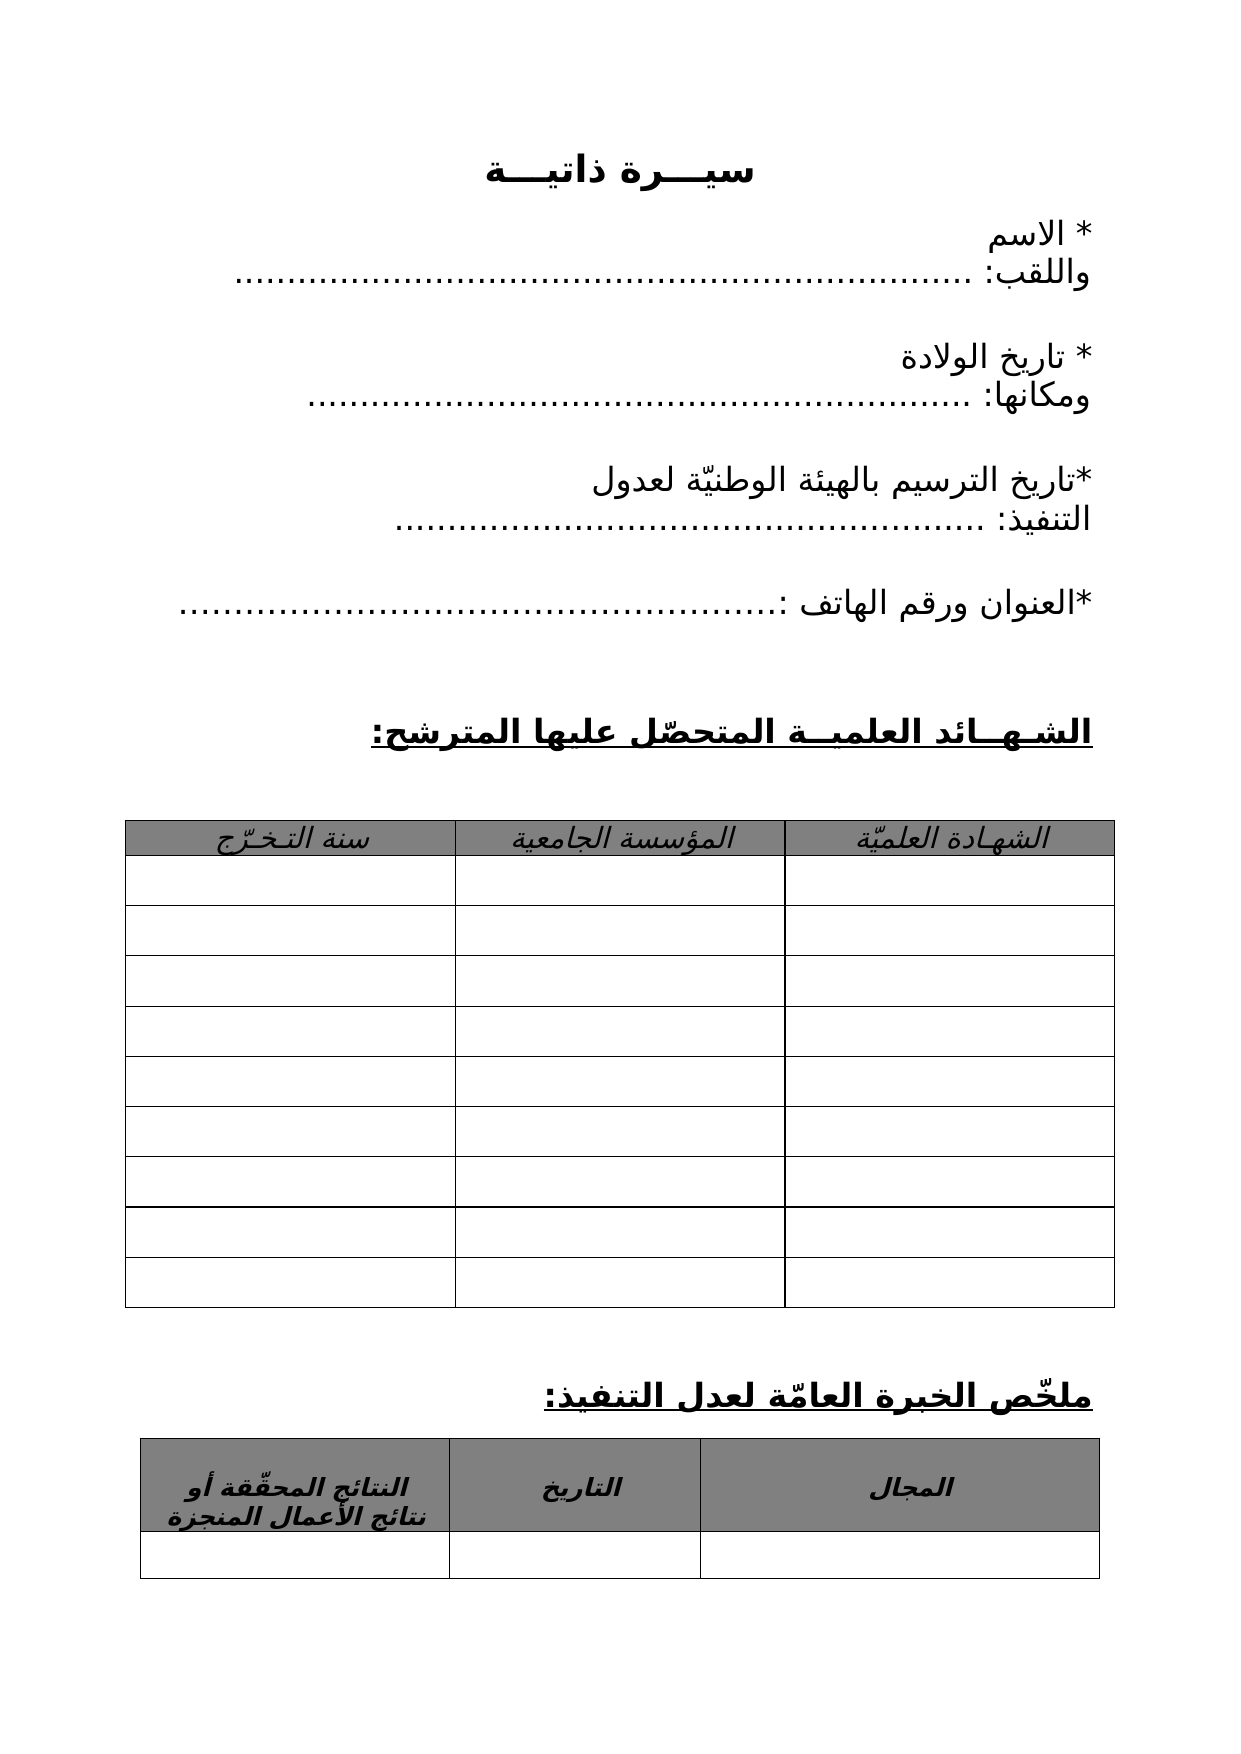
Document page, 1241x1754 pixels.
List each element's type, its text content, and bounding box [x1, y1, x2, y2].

table_cell [126, 1007, 455, 1056]
text *العنوان ورقم الهاتف :……………………………………………… [148, 583, 1093, 622]
table_cell [456, 1007, 784, 1056]
table_cell [456, 1157, 784, 1206]
table_cell [126, 1157, 455, 1206]
table_cell [126, 1258, 455, 1307]
table_cell [786, 956, 1114, 1006]
table_cell [126, 906, 455, 955]
table_cell [786, 1057, 1114, 1106]
table_cell [456, 1057, 784, 1106]
table_cell [786, 1107, 1114, 1156]
table_cell [126, 1107, 455, 1156]
table_header المجال [701, 1439, 1099, 1531]
table_cell [786, 1007, 1114, 1056]
table_cell [456, 1258, 784, 1307]
table_cell [126, 1057, 455, 1106]
text * تاريخ الولادة ومكانها: ............................................................... [148, 337, 1093, 415]
table_header الشهـادة العلميّة [786, 821, 1114, 855]
text * الاسم واللقب: ...................................................................... [148, 214, 1093, 292]
table_header المؤسسة الجامعية [456, 821, 784, 855]
text ملخّص الخبرة العامّة لعدل التنفيذ: [148, 1376, 1093, 1415]
table_cell [786, 906, 1114, 955]
table_cell [786, 1258, 1114, 1307]
table_cell [126, 956, 455, 1006]
table_cell [786, 1208, 1114, 1257]
table_cell [456, 1107, 784, 1156]
text الشـهــائد العلميــة المتحصّل عليها المترشح: [148, 713, 1093, 752]
text سيـــرة ذاتيـــة [148, 148, 1093, 191]
table_cell [126, 856, 455, 905]
text *تاريخ الترسيم بالهيئة الوطنيّة لعدول التنفيذ: ........................................................ [148, 460, 1093, 538]
table_cell [456, 906, 784, 955]
table_cell [456, 956, 784, 1006]
table_cell [786, 856, 1114, 905]
table_cell [786, 1157, 1114, 1206]
table_cell [126, 1208, 455, 1257]
table_header التاريخ [450, 1439, 700, 1531]
table_header سنة التـخـرّج [126, 821, 455, 855]
table_cell [141, 1532, 449, 1577]
table_cell [450, 1532, 700, 1577]
table_cell [456, 1208, 784, 1257]
table_header النتائج المحقّقة أو نتائج الأعمال المنجزة [141, 1439, 449, 1531]
table_cell [701, 1532, 1099, 1577]
table_cell [456, 856, 784, 905]
